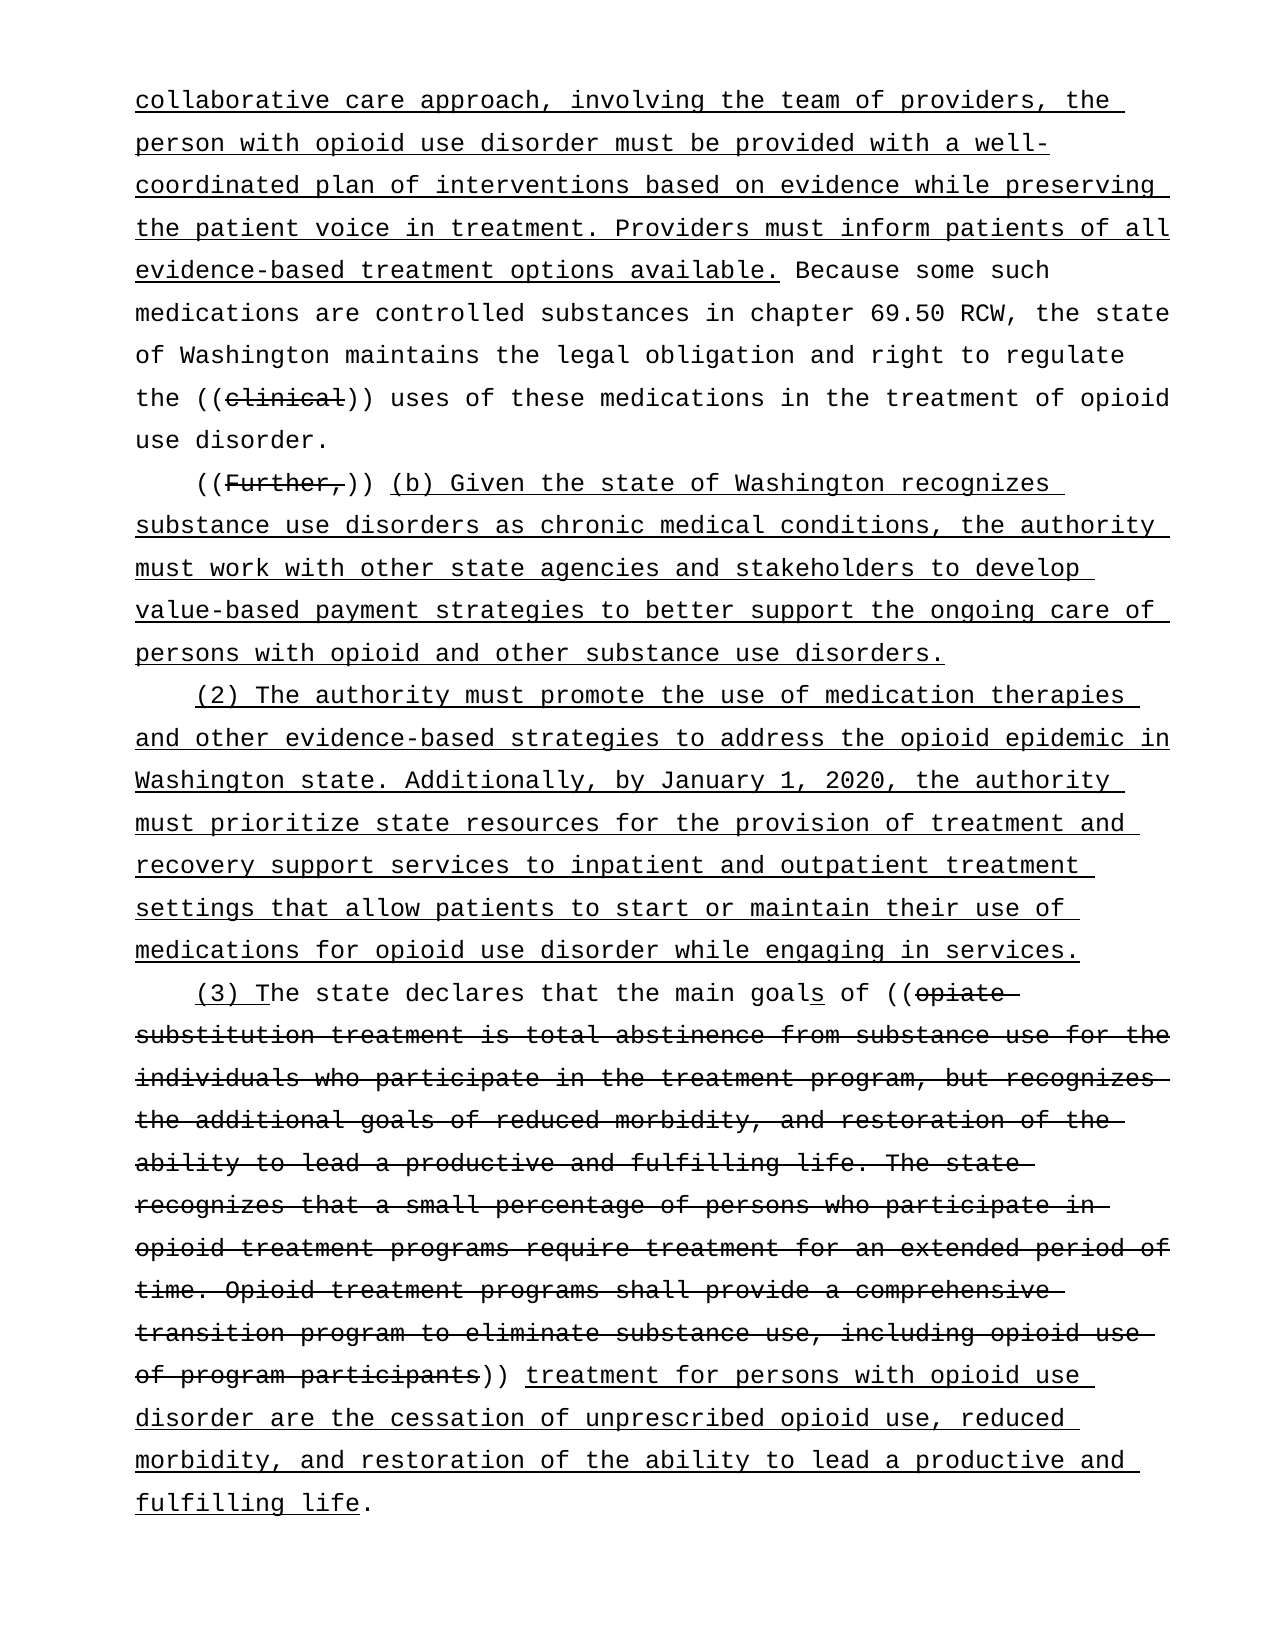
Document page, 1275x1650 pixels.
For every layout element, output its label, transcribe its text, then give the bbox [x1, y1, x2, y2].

text (3) The state declares that the main goals of ((opiate substitution treatment is total abstinence from substance use for the individuals who participate in the treatment program, but recognizes the additional goals of reduced morbidity, and restoration of the ability to lead a productive and fulfilling life. The state recognizes that a small percentage of persons who participate in opioid treatment programs require treatment for an extended period of time. Opioid treatment programs shall provide a comprehensive transition program to eliminate substance use, including opioid use of program participants)) treatment for persons with opioid use disorder are the cessation of unprescribed opioid use, reduced morbidity, and restoration of the ability to lead a productive and fulfilling life. [135, 967, 1170, 1036]
text (3) The state declares that the main goals of ((opiate substitution treatment is total abstinence from substance use for the individuals who participate in the treatment program, but recognizes the additional goals of reduced morbidity, and restoration of the ability to lead a productive and fulfilling life. The state recognizes that a small percentage of persons who participate in opioid treatment programs require treatment for an extended period of time. Opioid treatment programs shall provide a comprehensive transition program to eliminate substance use, including opioid use of program participants)) treatment for persons with opioid use disorder are the cessation of unprescribed opioid use, reduced morbidity, and restoration of the ability to lead a productive and fulfilling life. [135, 1081, 1170, 1249]
text (3) The state declares that the main goals of ((opiate substitution treatment is total abstinence from substance use for the individuals who participate in the treatment program, but recognizes the additional goals of reduced morbidity, and restoration of the ability to lead a productive and fulfilling life. The state recognizes that a small percentage of persons who participate in opioid treatment programs require treatment for an extended period of time. Opioid treatment programs shall provide a comprehensive transition program to eliminate substance use, including opioid use of program participants)) treatment for persons with opioid use disorder are the cessation of unprescribed opioid use, reduced morbidity, and restoration of the ability to lead a productive and fulfilling life. [135, 1251, 1170, 1520]
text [135, 75, 1170, 196]
text (2) The authority must promote the use of medication therapies and other evidence-based strategies to address the opioid epidemic in Washington state. Additionally, by January 1, 2020, the authority must prioritize state resources for the provision of treatment and recovery support services to inpatient and outpatient treatment settings that allow patients to start or maintain their use of medications for opioid use disorder while engaging in services. [135, 670, 1170, 749]
text ((Further,)) (b) Given the state of Washington recognizes substance use disorders as chronic medical conditions, the authority must work with other state agencies and stakeholders to develop value-based payment strategies to better support the ongoing care of persons with opioid and other substance use disorders. [135, 623, 1170, 670]
text (2) The authority must promote the use of medication therapies and other evidence-based strategies to address the opioid epidemic in Washington state. Additionally, by January 1, 2020, the authority must prioritize state resources for the provision of treatment and recovery support services to inpatient and outpatient treatment settings that allow patients to start or maintain their use of medications for opioid use disorder while engaging in services. [135, 750, 1170, 967]
text ((Further,)) (b) Given the state of Washington recognizes substance use disorders as chronic medical conditions, the authority must work with other state agencies and stakeholders to develop value-based payment strategies to better support the ongoing care of persons with opioid and other substance use disorders. [135, 538, 1170, 621]
text ((Further,)) (b) Given the state of Washington recognizes substance use disorders as chronic medical conditions, the authority must work with other state agencies and stakeholders to develop value-based payment strategies to better support the ongoing care of persons with opioid and other substance use disorders. [135, 457, 1170, 536]
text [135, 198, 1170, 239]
